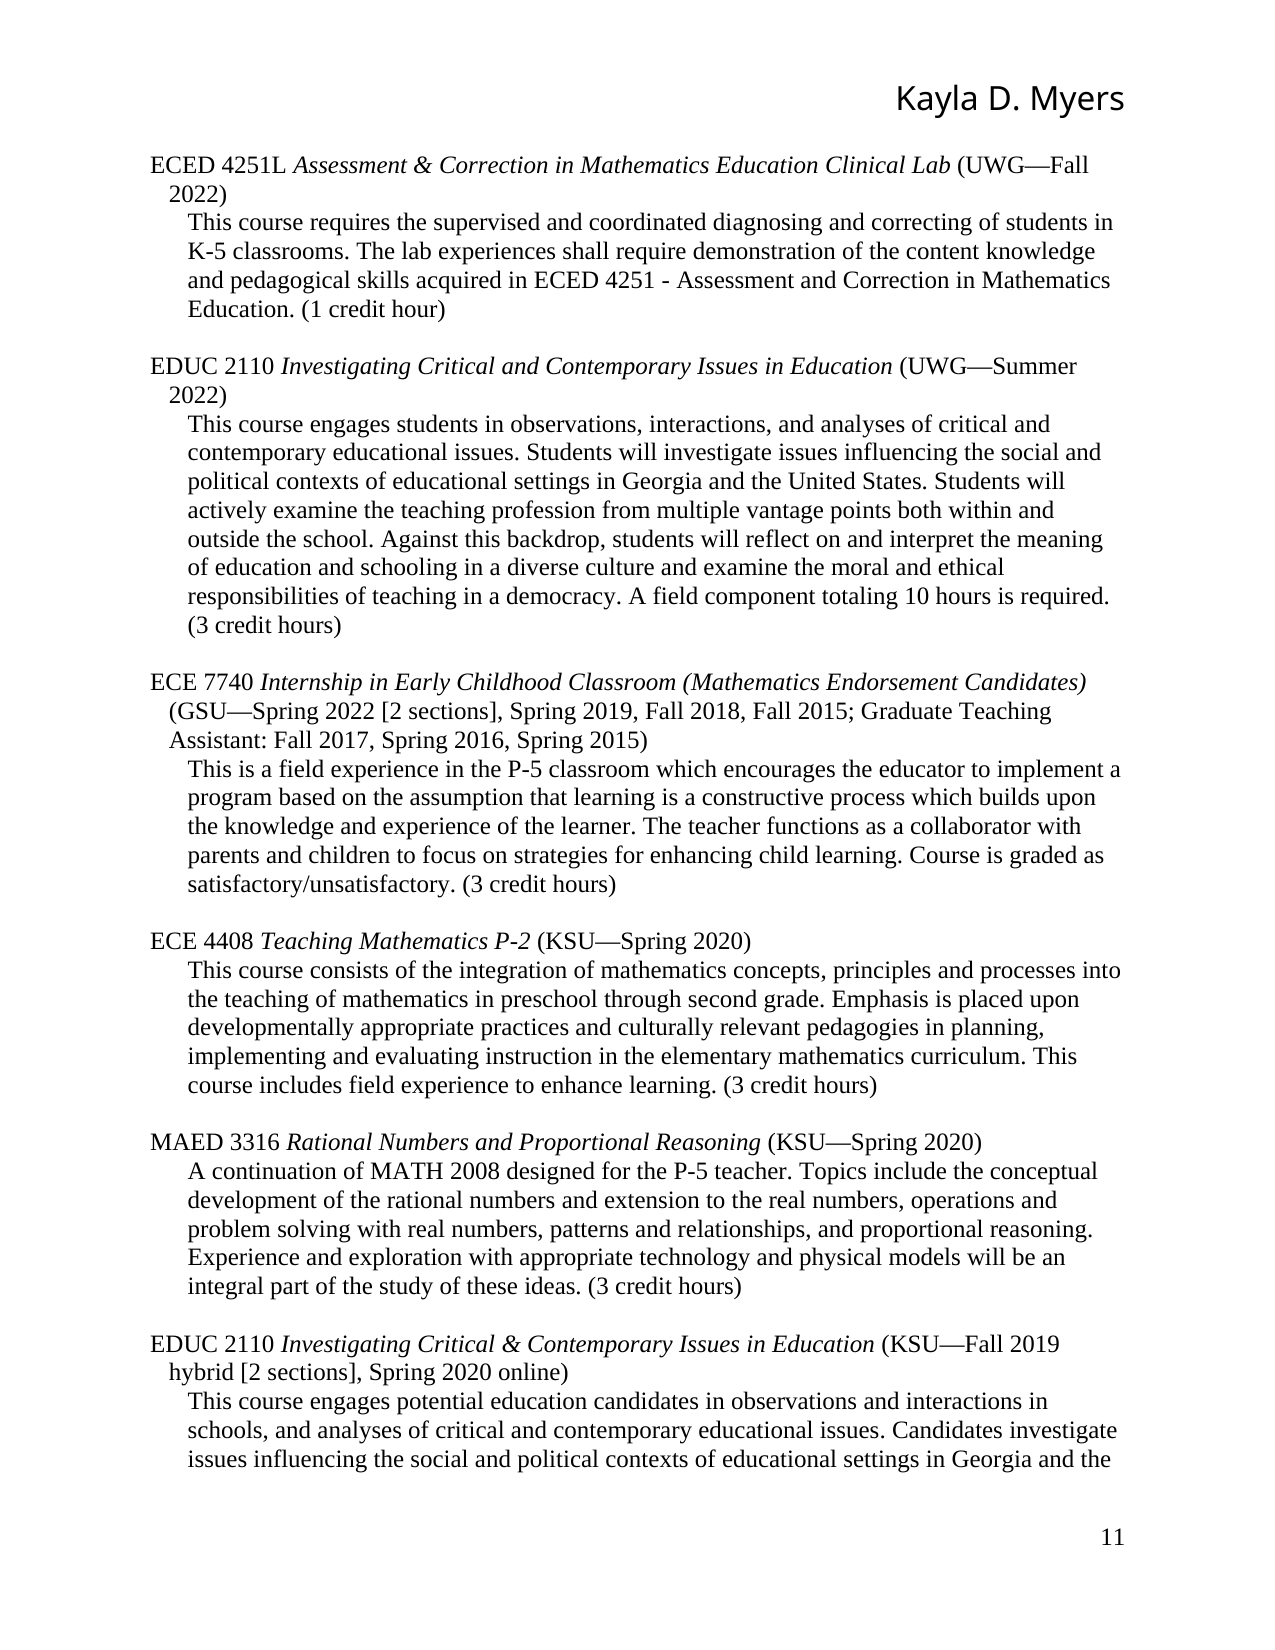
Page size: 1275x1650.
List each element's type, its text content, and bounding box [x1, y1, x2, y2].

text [187, 1386, 1125, 1472]
text EDUC 2110 Investigating Critical & Contemporary Issues in Education (KSU—Fall 2019 hybrid [2 sections], Spring 2020 online) [150, 1329, 1125, 1386]
text This course engages students in observations, interactions, and analyses of critical and contemporary educational issues. Students will investigate issues influencing the social and political contexts of educational settings in Georgia and the United States. Students will actively examine the teaching profession from multiple vantage points both within and outside the school. Against this backdrop, students will reflect on and interpret the meaning of education and schooling in a diverse culture and examine the moral and ethical responsibilities of teaching in a democracy. A field component totaling 10 hours is required. (3 credit hours) [187, 409, 1125, 639]
text A continuation of MATH 2008 designed for the P-5 teacher. Topics include the conceptual development of the rational numbers and extension to the real numbers, operations and problem solving with real numbers, patterns and relationships, and proportional reasoning. Experience and exploration with appropriate technology and physical models will be an integral part of the study of these ideas. (3 credit hours) [150, 1156, 1125, 1300]
text ECE 7740 Internship in Early Childhood Classroom (Mathematics Endorsement Candidates) (GSU—Spring 2022 [2 sections], Spring 2019, Fall 2018, Fall 2015; Graduate Teaching Assistant: Fall 2017, Spring 2016, Spring 2015) [150, 667, 1125, 754]
text EDUC 2110 Investigating Critical and Contemporary Issues in Education (UWG—Summer 2022) [150, 351, 1125, 409]
text This course consists of the integration of mathematics concepts, principles and processes into the teaching of mathematics in preschool through second grade. Emphasis is placed upon developmentally appropriate practices and culturally relevant pedagogies in planning, implementing and evaluating instruction in the elementary mathematics curriculum. This course includes field experience to enhance learning. (3 credit hours) [150, 955, 1125, 1099]
text ECED 4251L Assessment & Correction in Mathematics Education Clinical Lab (UWG—Fall 2022) [150, 150, 1125, 207]
text This course requires the supervised and coordinated diagnosing and correcting of students in K-5 classrooms. The lab experiences shall require demonstration of the content knowledge and pedagogical skills acquired in ECED 4251 - Assessment and Correction in Mathematics Education. (1 credit hour) [187, 207, 1125, 322]
text ECE 4408 Teaching Mathematics P-2 (KSU—Spring 2020) [150, 926, 1125, 955]
text MAED 3316 Rational Numbers and Proportional Reasoning (KSU—Spring 2020) [150, 1127, 1125, 1156]
text This is a field experience in the P-5 classroom which encourages the educator to implement a program based on the assumption that learning is a constructive process which builds upon the knowledge and experience of the learner. The teacher functions as a collaborator with parents and children to focus on strategies for enhancing child learning. Course is graded as satisfactory/unsatisfactory. (3 credit hours) [187, 754, 1125, 897]
